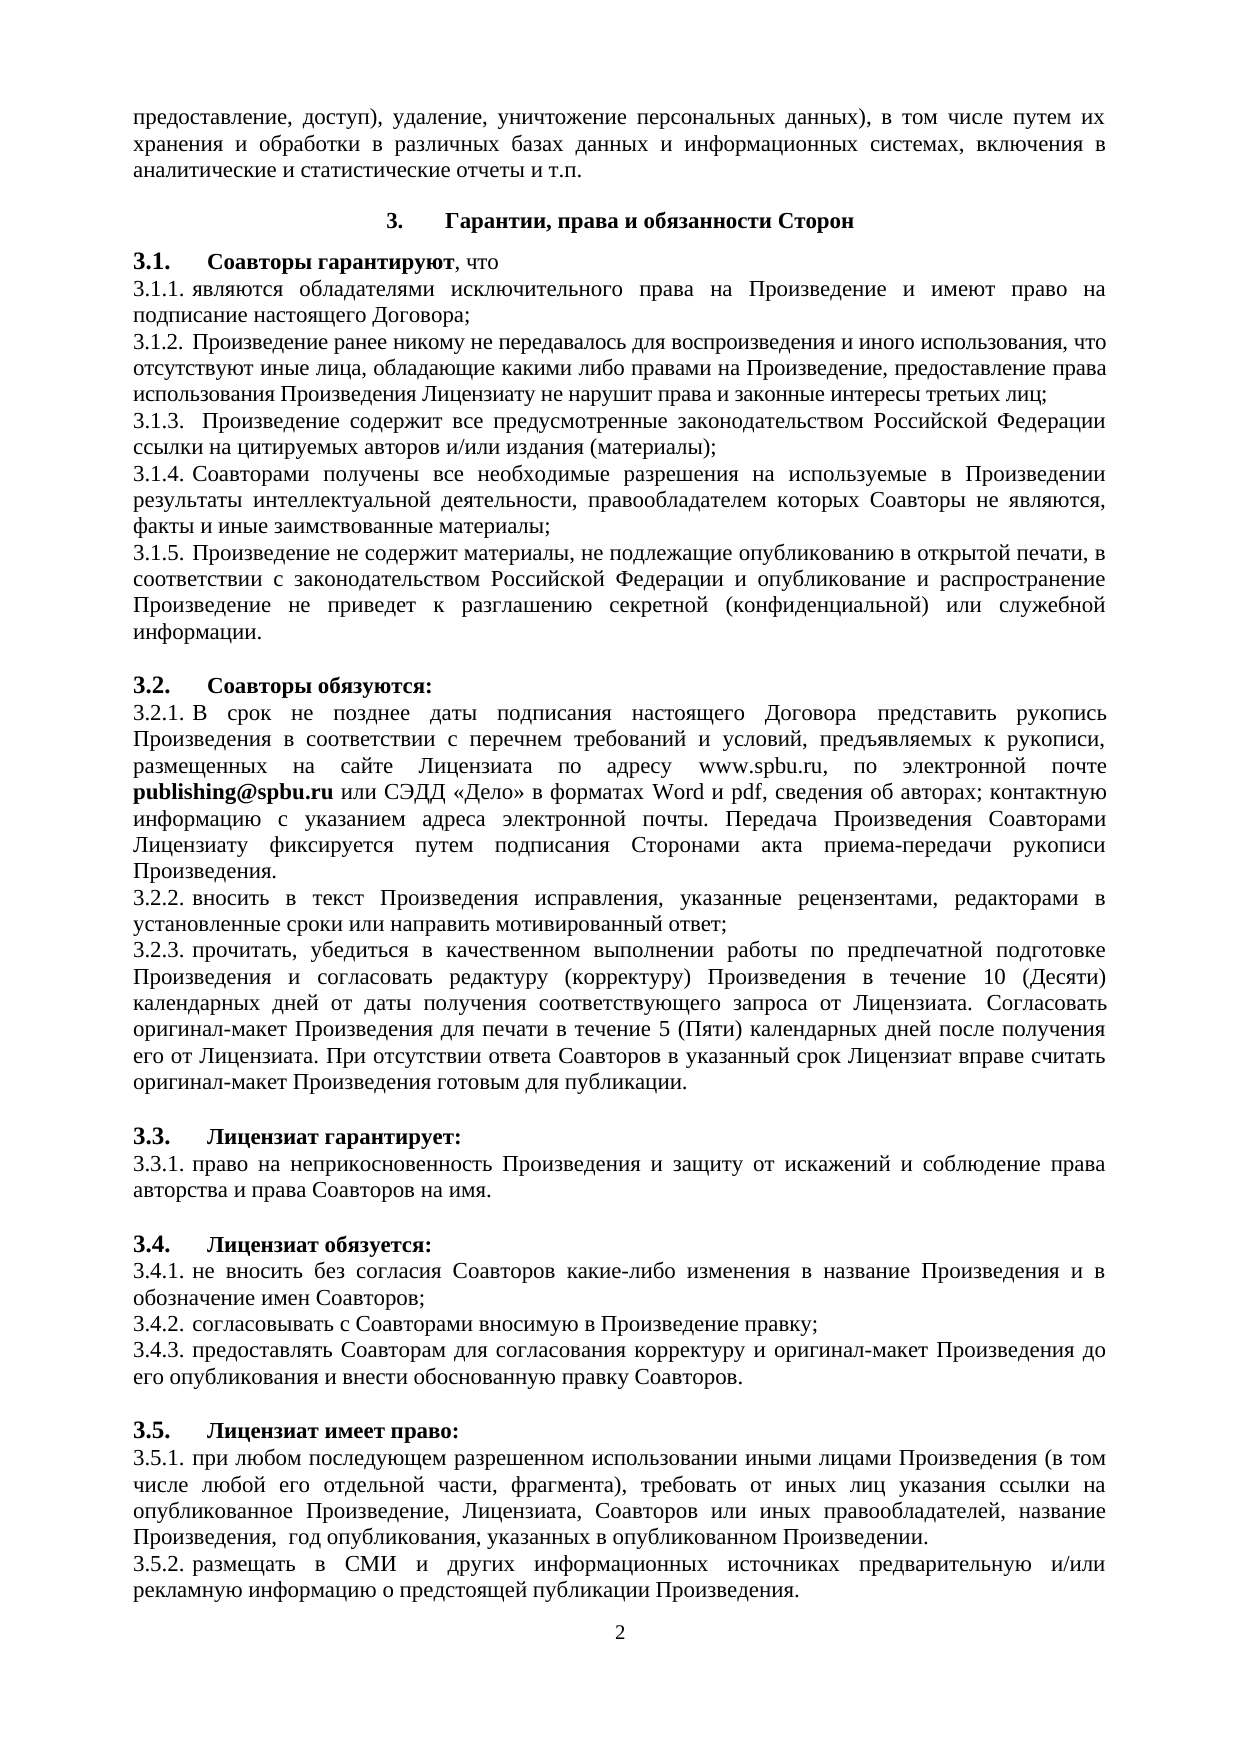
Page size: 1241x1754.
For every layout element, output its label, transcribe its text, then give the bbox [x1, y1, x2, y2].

subtitle Произведение ранее никому не передавалось для воспроизведения и иного использования, что отсутствуют иные лица, обладающие какими либо правами на Произведение, предоставление права использования Произведения Лицензиату не нарушит права и законные интересы третьих лиц; [133, 328, 1107, 407]
subtitle при любом последующем разрешенном использовании иными лицами Произведения (в том числе любой его отдельной части, фрагмента), требовать от иных лиц указания ссылки на опубликованное Произведение, Лицензиата, Соавторов или иных правообладателей, название Произведения, год опубликования, указанных в опубликованном Произведении. [133, 1444, 1107, 1550]
subtitle право на неприкосновенность Произведения и защиту от искажений и соблюдение права авторства и права Соавторов на имя. [133, 1149, 1107, 1202]
subtitle Лицензиат обязуется: [133, 1229, 1107, 1257]
subtitle Лицензиат имеет право: [133, 1416, 1107, 1444]
subtitle Произведение содержит все предусмотренные законодательством Российской Федерации ссылки на цитируемых авторов и/или издания (материалы); [133, 407, 1107, 459]
subtitle размещать в СМИ и других информационных источниках предварительную и/или рекламную информацию о предстоящей публикации Произведения. [133, 1550, 1107, 1602]
subtitle Произведение не содержит материалы, не подлежащие опубликованию в открытой печати, в соответствии с законодательством Российской Федерации и опубликование и распространение Произведение не приведет к разглашению секретной (конфиденциальной) или служебной информации. [133, 539, 1107, 644]
subtitle Соавторы обязуются: [133, 670, 1107, 699]
subtitle предоставлять Соавторам для согласования корректуру и оригинал-макет Произведения до его опубликования и внести обоснованную правку Соавторов. [133, 1336, 1107, 1389]
subtitle являются обладателями исключительного права на Произведение и имеют право на подписание настоящего Договора; [133, 275, 1107, 328]
list В срок не позднее даты подписания настоящего Договора представить рукопись Произведения в соответствии с перечнем требований и условий, предъявляемых к рукописи, размещенных на сайте Лицензиата по адресу www.spbu.ru, по электронной почте publishing@spbu.ru или СЭДД «Дело» в форматах Word и pdf, сведения об авторах; контактную информацию с указанием адреса электронной почты. Передача Произведения Соавторами Лицензиату фиксируется путем подписания Сторонами акта приема-передачи рукописи Произведения. [133, 699, 1107, 884]
subtitle Лицензиат гарантирует: [133, 1121, 1107, 1149]
subtitle Соавторами получены все необходимые разрешения на используемые в Произведении результаты интеллектуальной деятельности, правообладателем которых Соавторы не являются, факты и иные заимствованные материалы; [133, 459, 1107, 539]
subtitle Соавторы гарантируют, что [133, 246, 1107, 275]
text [133, 103, 1107, 182]
subtitle Гарантии, права и обязанности Сторон [133, 207, 1107, 234]
subtitle прочитать, убедиться в качественном выполнении работы по предпечатной подготовке Произведения и согласовать редактуру (корректуру) Произведения в течение 10 (Десяти) календарных дней от даты получения соответствующего запроса от Лицензиата. Согласовать оригинал-макет Произведения для печати в течение 5 (Пяти) календарных дней после получения его от Лицензиата. При отсутствии ответа Соавторов в указанный срок Лицензиат вправе считать оригинал-макет Произведения готовым для публикации. [133, 936, 1107, 1094]
subtitle вносить в текст Произведения исправления, указанные рецензентами, редакторами в установленные сроки или направить мотивированный ответ; [133, 884, 1107, 936]
subtitle не вносить без согласия Соавторов какие-либо изменения в название Произведения и в обозначение имен Соавторов; [133, 1257, 1107, 1310]
subtitle согласовывать с Соавторами вносимую в Произведение правку; [133, 1310, 1107, 1336]
